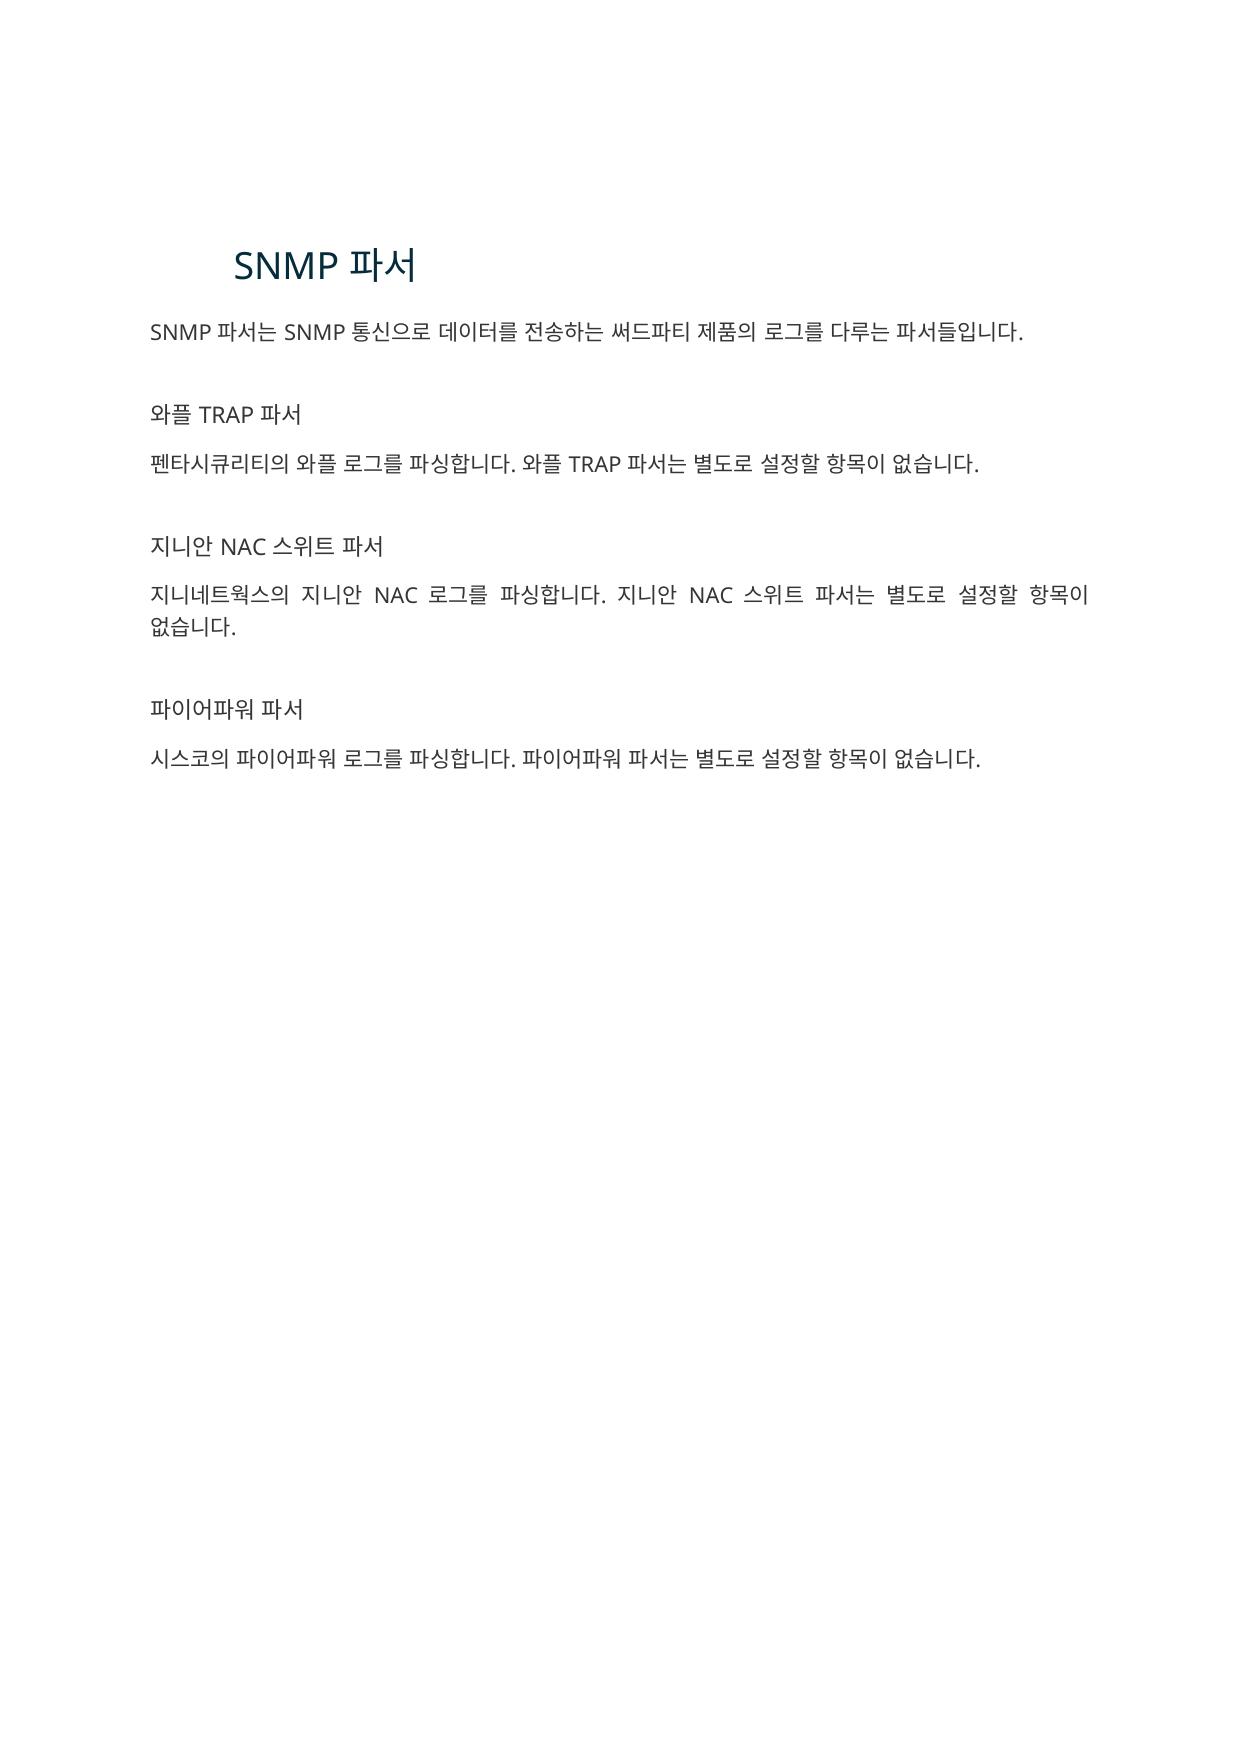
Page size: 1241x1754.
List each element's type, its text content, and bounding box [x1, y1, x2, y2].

text 펜타시큐리티의 와플 로그를 파싱합니다. 와플 TRAP 파서는 별도로 설정할 항목이 없습니다. [150, 447, 1090, 478]
text 파이어파워 파서 [150, 692, 1090, 725]
subtitle SNMP 파서 [150, 236, 1090, 290]
text 지니안 NAC 스위트 파서 [150, 528, 1090, 562]
text SNMP 파서는 SNMP 통신으로 데이터를 전송하는 써드파티 제품의 로그를 다루는 파서들입니다. [150, 315, 1090, 347]
text 와플 TRAP 파서 [150, 397, 1090, 430]
text 시스코의 파이어파워 로그를 파싱합니다. 파이어파워 파서는 별도로 설정할 항목이 없습니다. [150, 742, 1090, 774]
text 지니네트웍스의 지니안 NAC 로그를 파싱합니다. 지니안 NAC 스위트 파서는 별도로 설정할 항목이 없습니다. [150, 578, 1090, 642]
